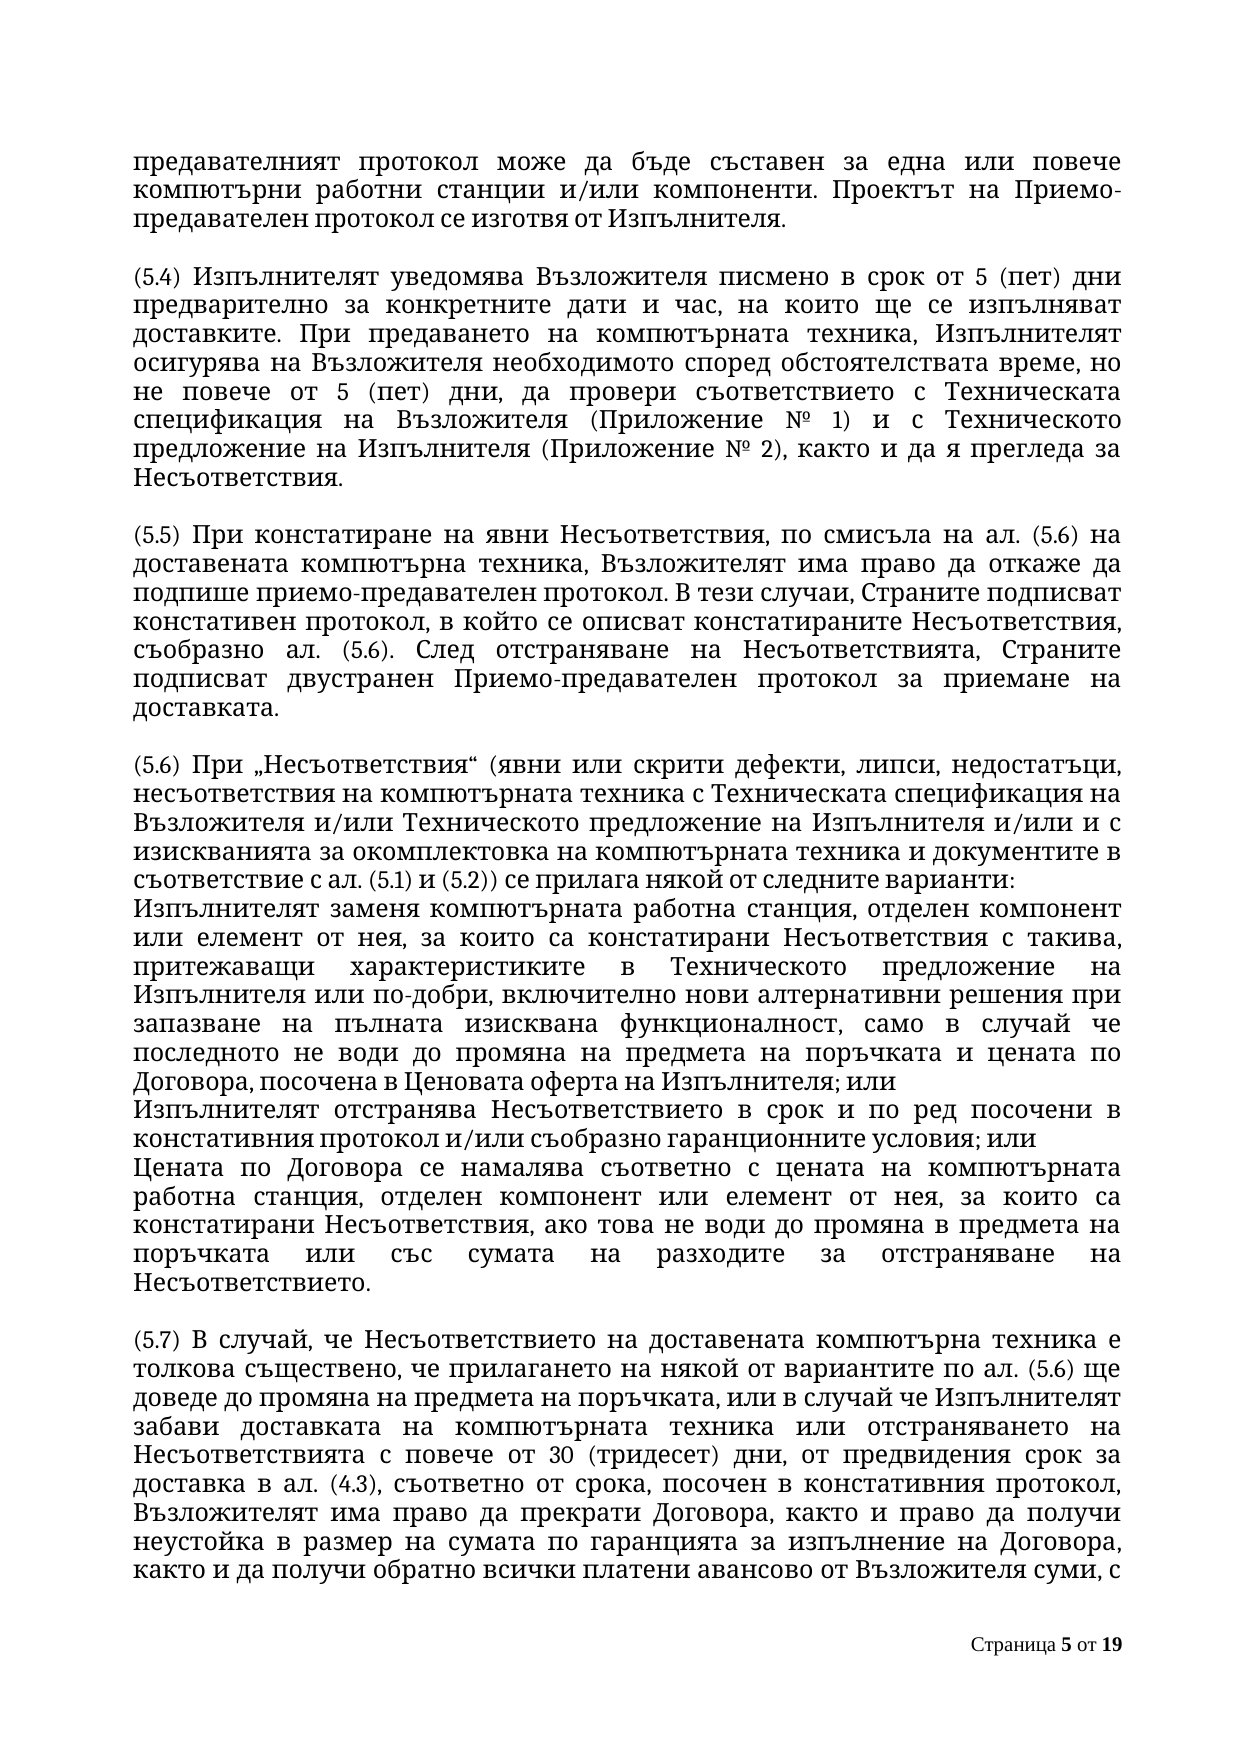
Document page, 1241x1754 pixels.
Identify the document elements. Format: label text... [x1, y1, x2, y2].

text Цената по Договора се намалява съответно с цената на компютърната работна станция, отделен компонент или елемент от нея, за които са констатирани Несъответствия, ако това не води до промяна в предмета на поръчката или със сумата на разходите за отстраняване на Несъответствието. [133, 1154, 1122, 1298]
text (5.4) Изпълнителят уведомява Възложителя писмено в срок от 5 (пет) дни предварително за конкретните дати и час, на които ще се изпълняват доставките. При предаването на компютърната техника, Изпълнителят осигурява на Възложителя необходимото според обстоятелствата време, но не повече от 5 (пет) дни, да провери съответствието с Техническата спецификация на Възложителя (Приложение № 1) и с Техническото предложение на Изпълнителя (Приложение № 2), както и да я прегледа за Несъответствия. [133, 263, 1122, 493]
text Изпълнителят отстранява Несъответствието в срок и по ред посочени в констативния протокол и/или съобразно гаранционните условия; или [133, 1096, 1122, 1154]
text (5.6) При „Несъответствия“ (явни или скрити дефекти, липси, недостатъци, несъответствия на компютърната техника с Техническата спецификация на Възложителя и/или Техническото предложение на Изпълнителя и/или и с изискванията за окомплектовка на компютърната техника и документите в съответствие с ал. (5.1) и (5.2)) се прилага някой от следните варианти: [133, 751, 1122, 895]
text Изпълнителят заменя компютърната работна станция, отделен компонент или елемент от нея, за които са констатирани Несъответствия с такива, притежаващи характеристиките в Техническото предложение на Изпълнителя или по-добри, включително нови алтернативни решения при запазване на пълната изисквана функционалност, само в случай че последното не води до промяна на предмета на поръчката и цената по Договора, посочена в Ценовата оферта на Изпълнителя; или [133, 895, 1122, 1096]
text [133, 1326, 1122, 1585]
text (5.5) При констатиране на явни Несъответствия, по смисъла на ал. (5.6) на доставената компютърна техника, Възложителят има право да откаже да подпише приемо-предавателен протокол. В тези случаи, Страните подписват констативен протокол, в който се описват констатираните Несъответствия, съобразно ал. (5.6). След отстраняване на Несъответствията, Страните подписват двустранен Приемо-предавателен протокол за приемане на доставката. [133, 521, 1122, 723]
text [133, 148, 1122, 234]
